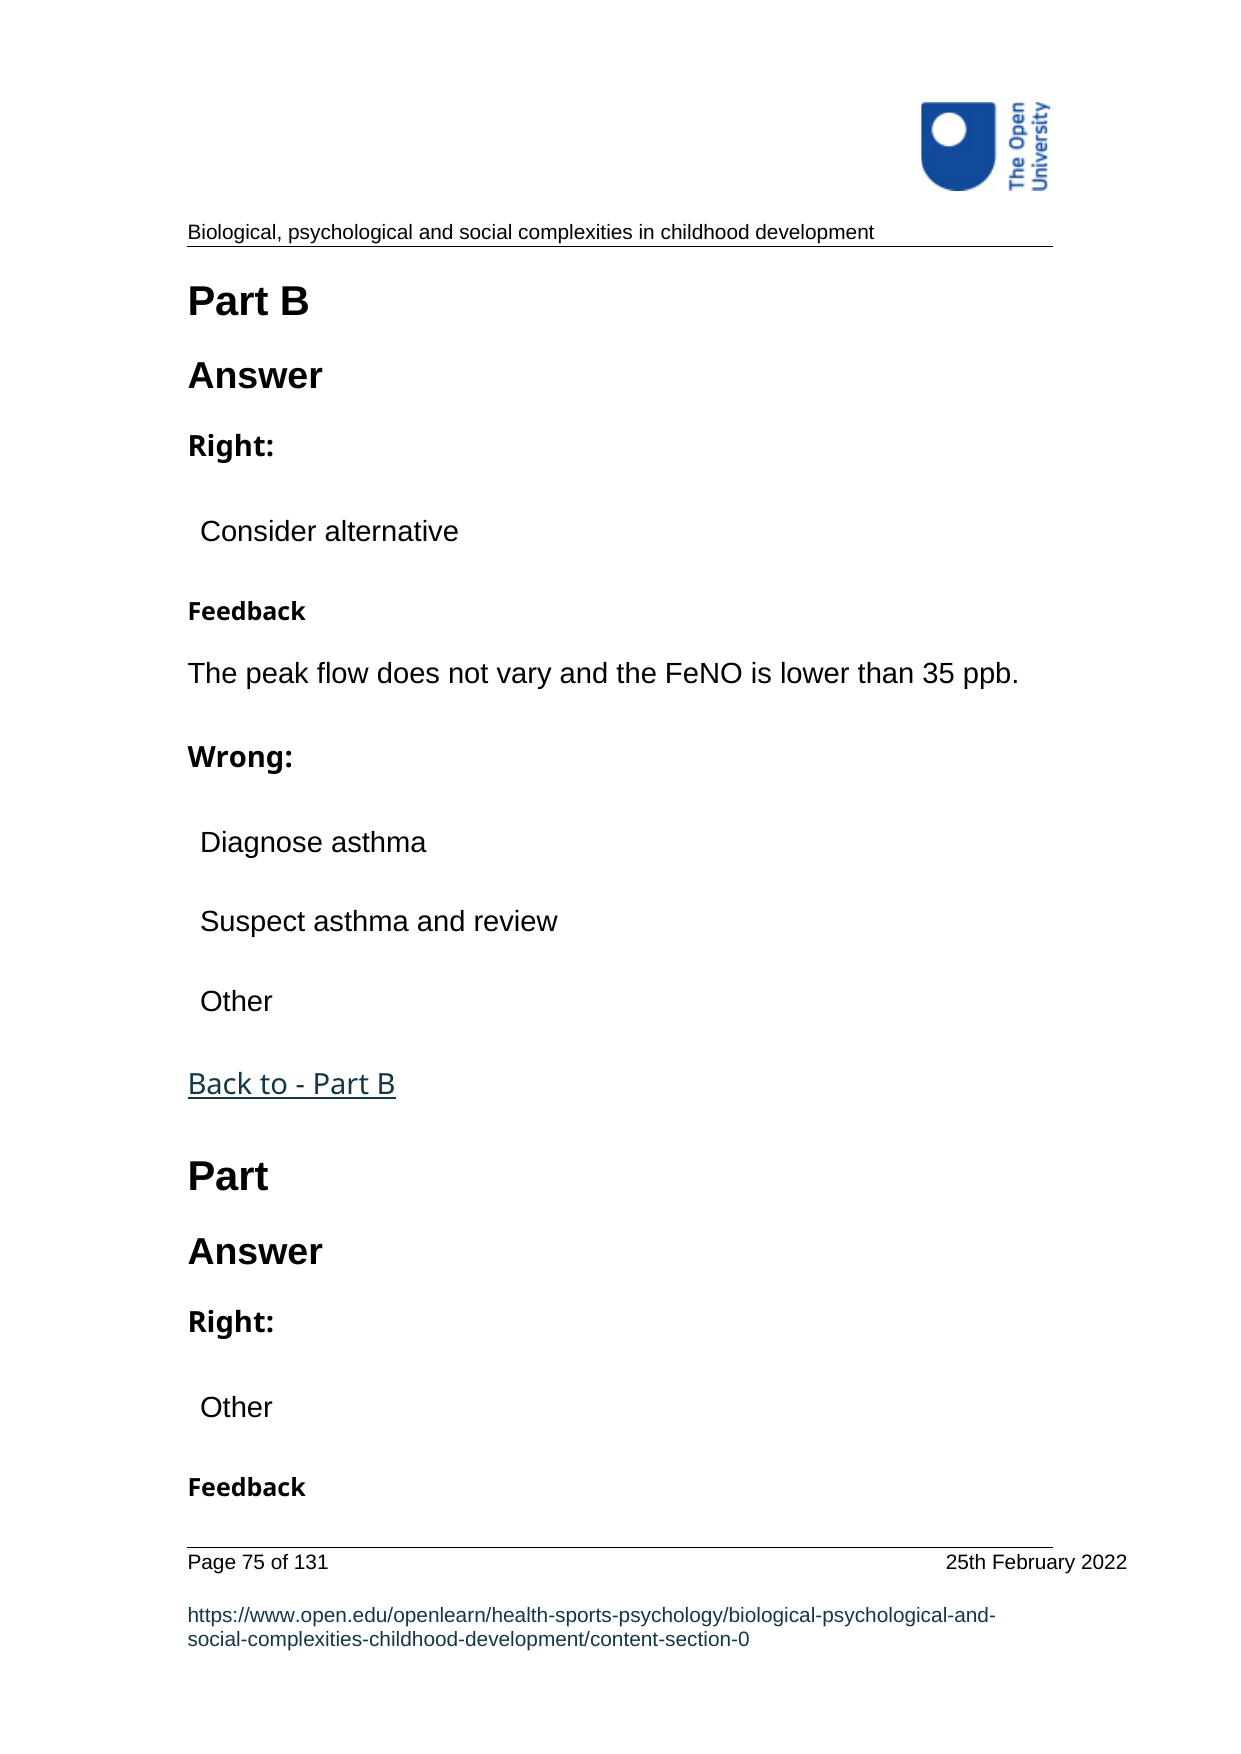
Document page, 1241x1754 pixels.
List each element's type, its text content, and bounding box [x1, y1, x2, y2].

text Other [200, 984, 1041, 1017]
subtitle Answer [187, 1229, 1053, 1272]
text Wrong: [187, 736, 1053, 776]
text Feedback [187, 593, 1053, 627]
text Other [200, 1390, 1041, 1423]
text Consider alternative [200, 514, 1041, 547]
subtitle Answer [187, 353, 1053, 396]
text Suspect asthma and review [200, 904, 1041, 938]
text Feedback [187, 1469, 1053, 1503]
picture [921, 102, 1052, 191]
subtitle Part [187, 1152, 1053, 1200]
subtitle Part B [187, 276, 1053, 324]
text Right: [187, 425, 1053, 465]
text The peak flow does not vary and the FeNO is lower than 35 ppb. [187, 657, 1053, 690]
text Diagnose asthma [200, 825, 1041, 858]
text Back to - Part B [187, 1063, 1053, 1103]
text Right: [187, 1301, 1053, 1341]
